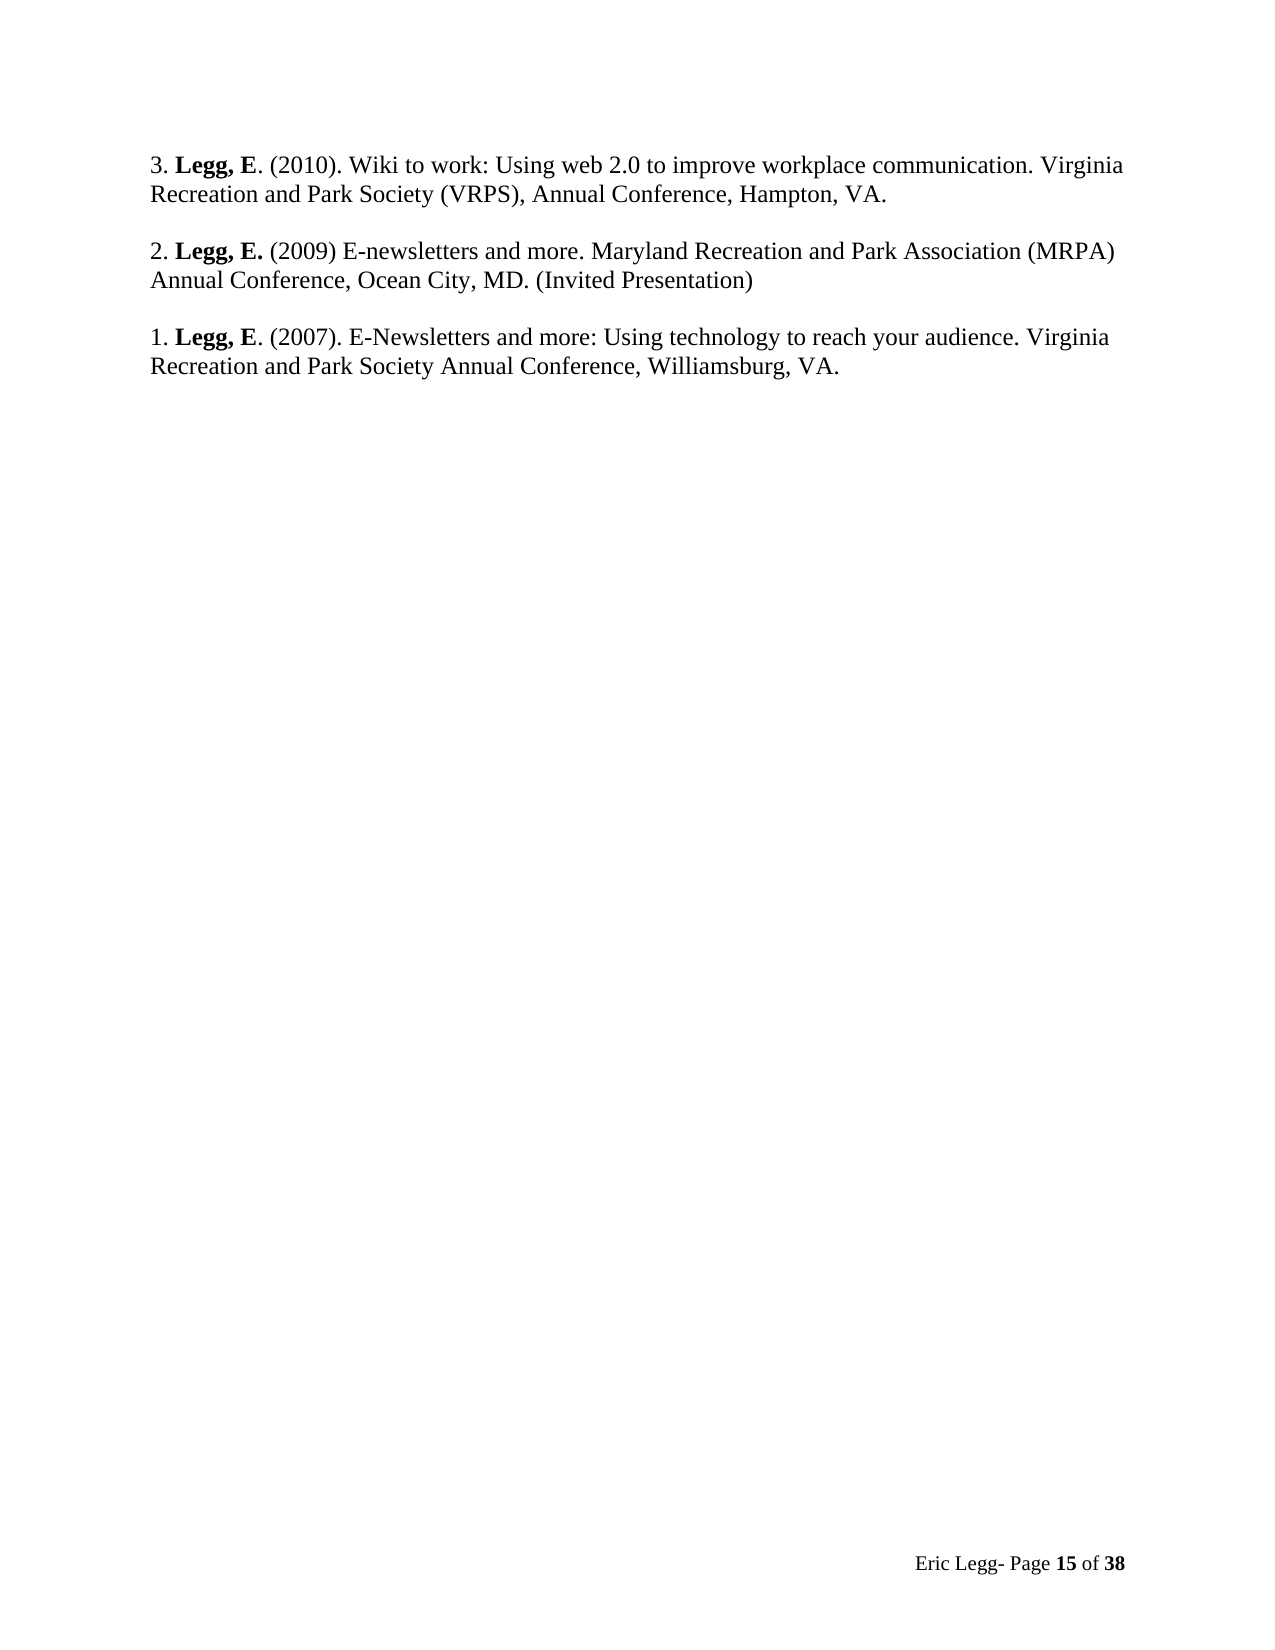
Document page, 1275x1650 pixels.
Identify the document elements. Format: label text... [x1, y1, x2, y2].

text 1. Legg, E. (2007). E-Newsletters and more: Using technology to reach your audience. Virginia Recreation and Park Society Annual Conference, Williamsburg, VA. [150, 322, 1125, 380]
text 3. Legg, E. (2010). Wiki to work: Using web 2.0 to improve workplace communication. Virginia Recreation and Park Society (VRPS), Annual Conference, Hampton, VA. [150, 150, 1125, 207]
text 2. Legg, E. (2009) E-newsletters and more. Maryland Recreation and Park Association (MRPA) Annual Conference, Ocean City, MD. (Invited Presentation) [150, 236, 1125, 294]
